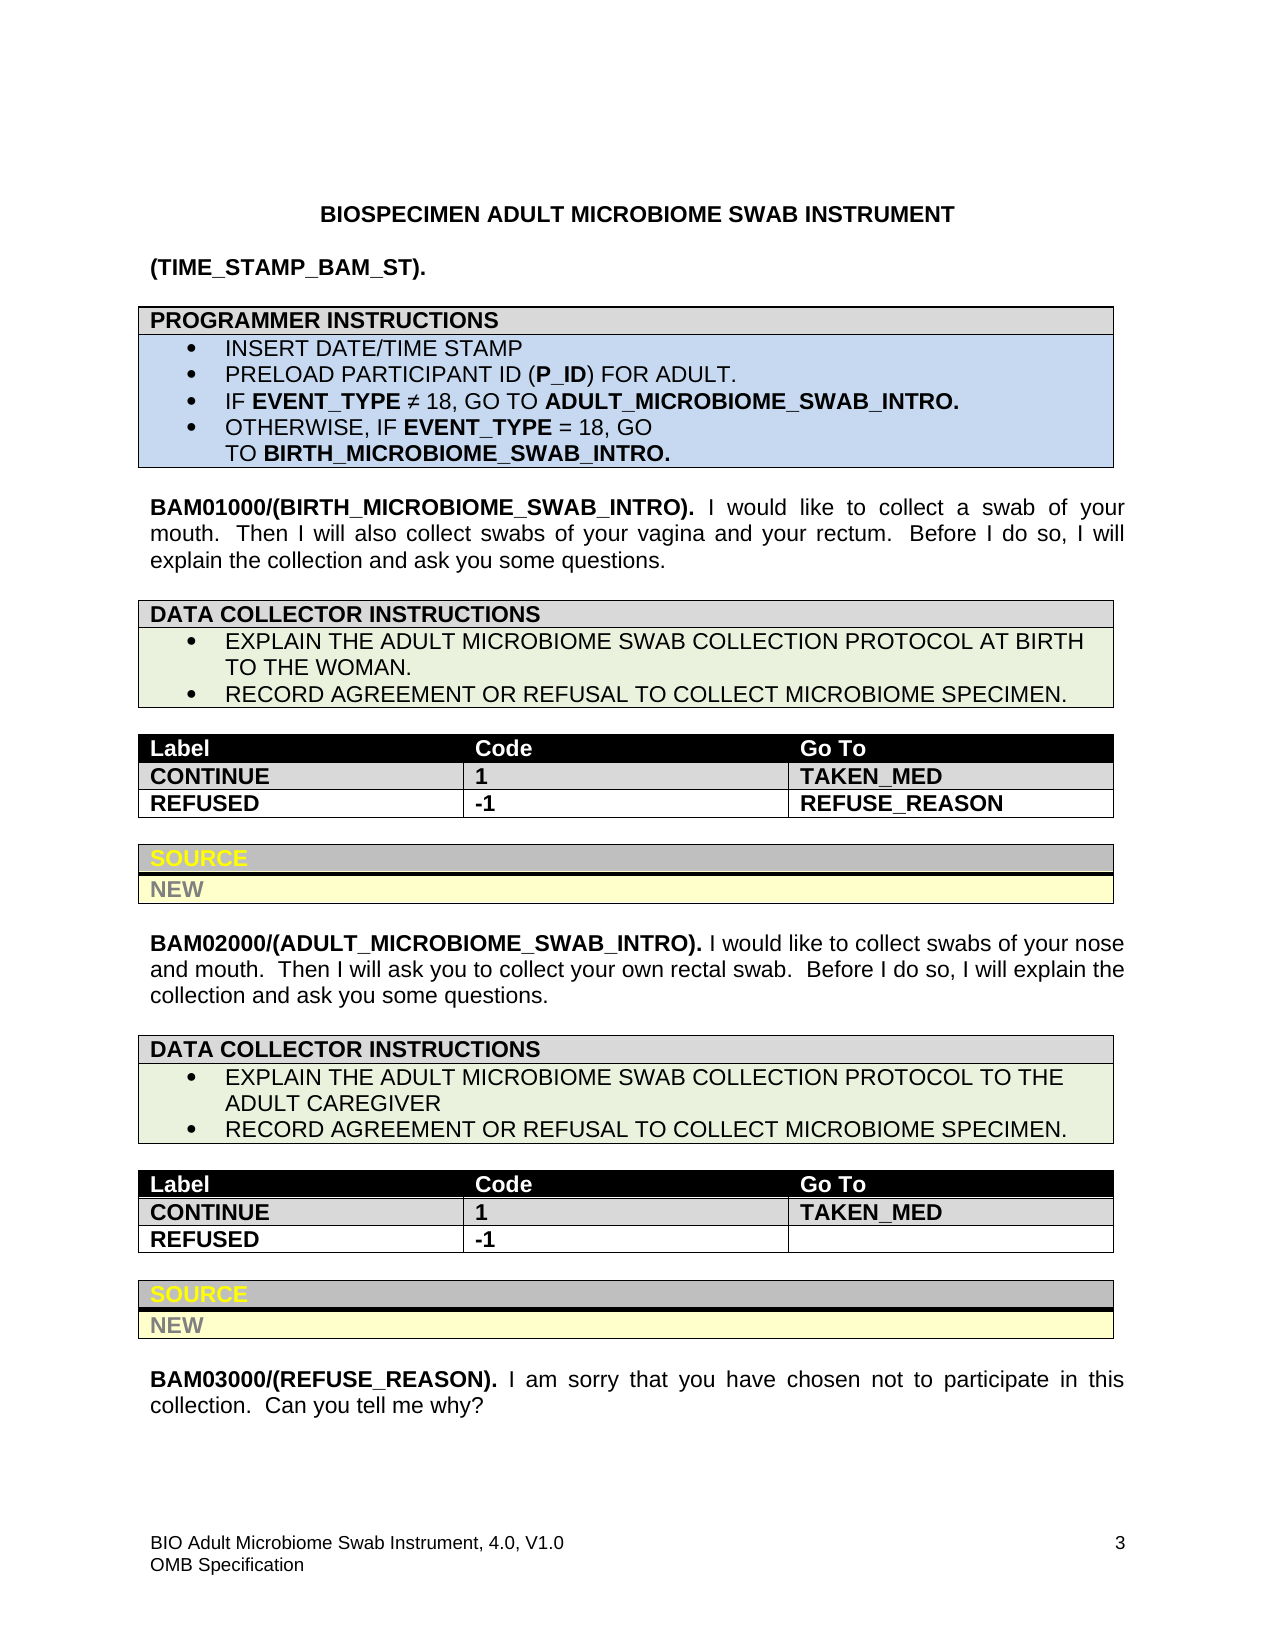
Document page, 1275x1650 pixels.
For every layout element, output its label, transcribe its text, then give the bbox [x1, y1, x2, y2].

table_cell EXPLAIN THE ADULT MICROBIOME SWAB COLLECTION PROTOCOL AT BIRTH TO THE WOMAN. RECORD AGREEMENT OR REFUSAL TO COLLECT MICROBIOME SPECIMEN. [139, 628, 1113, 707]
table_header Label [139, 735, 463, 762]
table_cell REFUSED [139, 790, 463, 817]
table_header Code [464, 1171, 788, 1197]
table_cell CONTINUE [139, 763, 463, 789]
table_cell TAKEN_MED [789, 763, 1113, 789]
table_cell INSERT DATE/TIME STAMP PRELOAD PARTICIPANT ID (P_ID) FOR ADULT. IF EVENT_TYPE ≠ 18, GO TO ADULT_MICROBIOME_SWAB_INTRO. OTHERWISE, IF EVENT_TYPE = 18, GO TO BIRTH_MICROBIOME_SWAB_INTRO. [139, 335, 1113, 467]
table_cell REFUSE_REASON [789, 790, 1113, 817]
table_cell REFUSED [139, 1226, 463, 1252]
table_cell NEW [139, 876, 1113, 902]
text BAM01000/(BIRTH_MICROBIOME_SWAB_INTRO). I would like to collect a swab of your mouth. Then I will also collect swabs of your vagina and your rectum. Before I do so, I will explain the collection and ask you some questions. [150, 494, 1125, 573]
table_header SOURCE [139, 1281, 1113, 1307]
table_header PROGRAMMER INSTRUCTIONS [139, 308, 1113, 334]
table_cell -1 [464, 1226, 788, 1252]
table_cell -1 [464, 790, 788, 817]
text (TIME_STAMP_BAM_ST). [150, 254, 1125, 280]
table_cell EXPLAIN THE ADULT MICROBIOME SWAB COLLECTION PROTOCOL TO THE ADULT CAREGIVER RECORD AGREEMENT OR REFUSAL TO COLLECT MICROBIOME SPECIMEN. [139, 1064, 1113, 1143]
table_header Label [139, 1171, 463, 1197]
text BAM02000/(ADULT_MICROBIOME_SWAB_INTRO). I would like to collect swabs of your nose and mouth. Then I will ask you to collect your own rectal swab. Before I do so, I will explain the collection and ask you some questions. [150, 930, 1125, 1009]
table_header SOURCE [139, 845, 1113, 871]
table_cell 1 [464, 763, 788, 789]
table_cell TAKEN_MED [789, 1199, 1113, 1225]
text BIOSPECIMEN ADULT MICROBIOME SWAB INSTRUMENT [150, 201, 1125, 227]
table_header Go To [789, 1171, 1113, 1197]
table_cell [789, 1226, 1113, 1252]
table_header Code [464, 735, 788, 762]
table_header Go To [789, 735, 1113, 762]
table_header DATA COLLECTOR INSTRUCTIONS [139, 1036, 1113, 1063]
table_header DATA COLLECTOR INSTRUCTIONS [139, 601, 1113, 627]
table_cell 1 [464, 1199, 788, 1225]
table_cell CONTINUE [139, 1199, 463, 1225]
table_cell NEW [139, 1312, 1113, 1338]
text BAM03000/(REFUSE_REASON). I am sorry that you have chosen not to participate in this collection. Can you tell me why? [150, 1366, 1125, 1418]
